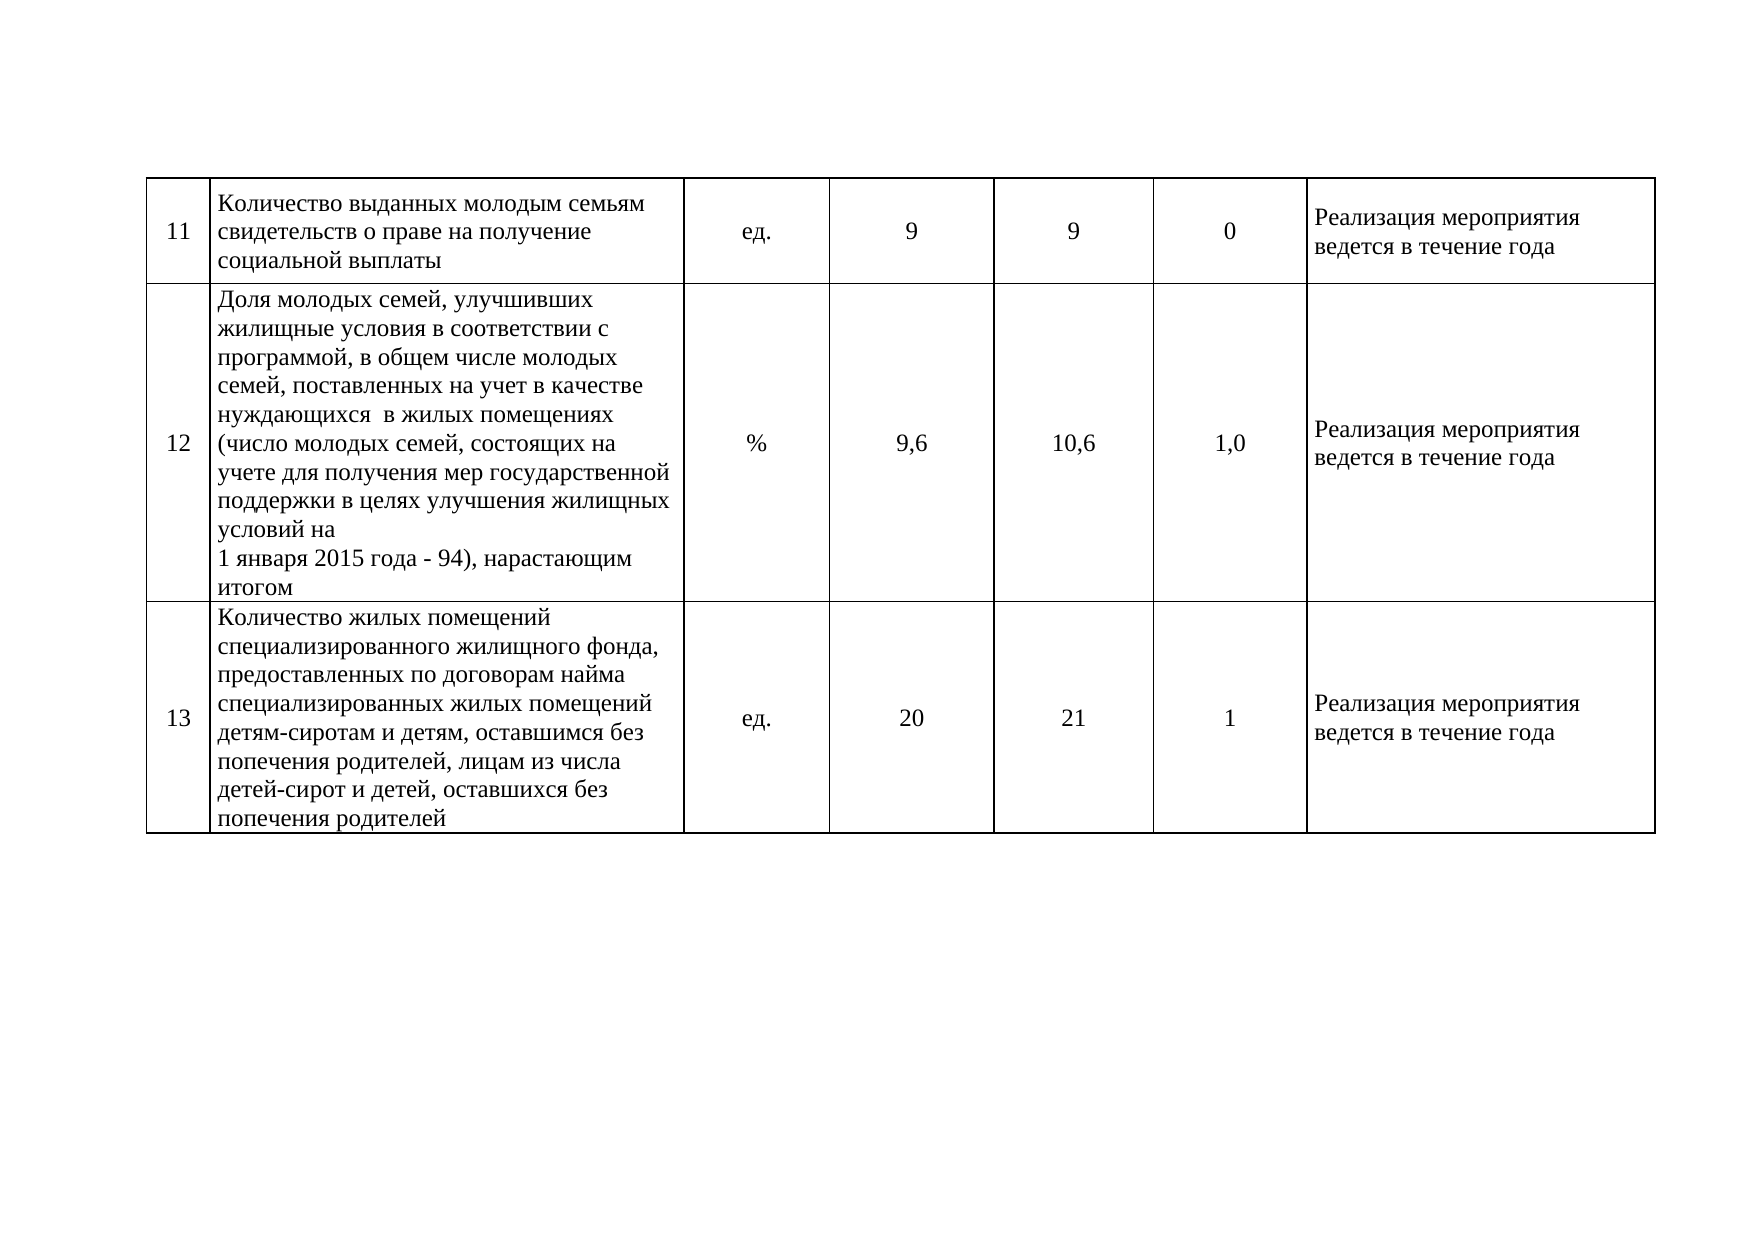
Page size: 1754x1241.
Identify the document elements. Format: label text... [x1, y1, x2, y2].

table_cell 1,0 [1154, 284, 1306, 601]
table_cell ед. [685, 602, 829, 832]
table_cell ед. [685, 179, 829, 283]
table_cell 10,6 [995, 284, 1153, 601]
table_cell Количество выданных молодым семьям свидетельств о праве на получение социальной выплаты [211, 179, 683, 283]
table_cell 9,6 [830, 284, 993, 601]
table_cell Реализация мероприятия ведется в течение года [1308, 602, 1654, 832]
table_cell Доля молодых семей, улучшивших жилищные условия в соответствии с программой, в общем числе молодых семей, поставленных на учет в качестве нуждающихся в жилых помещениях (число молодых семей, состоящих на учете для получения мер государственной поддержки в целях улучшения жилищных условий на 1 января 2015 года - 94), нарастающим итогом [211, 284, 683, 601]
table_cell % [685, 284, 829, 601]
table_cell 9 [995, 179, 1153, 283]
table_cell 1 [1154, 602, 1306, 832]
table_cell 9 [830, 179, 993, 283]
table_cell Реализация мероприятия ведется в течение года [1308, 284, 1654, 601]
table_cell Количество жилых помещений специализированного жилищного фонда, предоставленных по договорам найма специализированных жилых помещений детям-сиротам и детям, оставшимся без попечения родителей, лицам из числа детей-сирот и детей, оставшихся без попечения родителей [211, 602, 683, 832]
table_cell Реализация мероприятия ведется в течение года [1308, 179, 1654, 283]
table_cell 13 [147, 602, 209, 832]
table_cell 12 [147, 284, 209, 601]
table_cell 20 [830, 602, 993, 832]
table_cell 21 [995, 602, 1153, 832]
table_cell 11 [147, 179, 209, 283]
table_cell 0 [1154, 179, 1306, 283]
